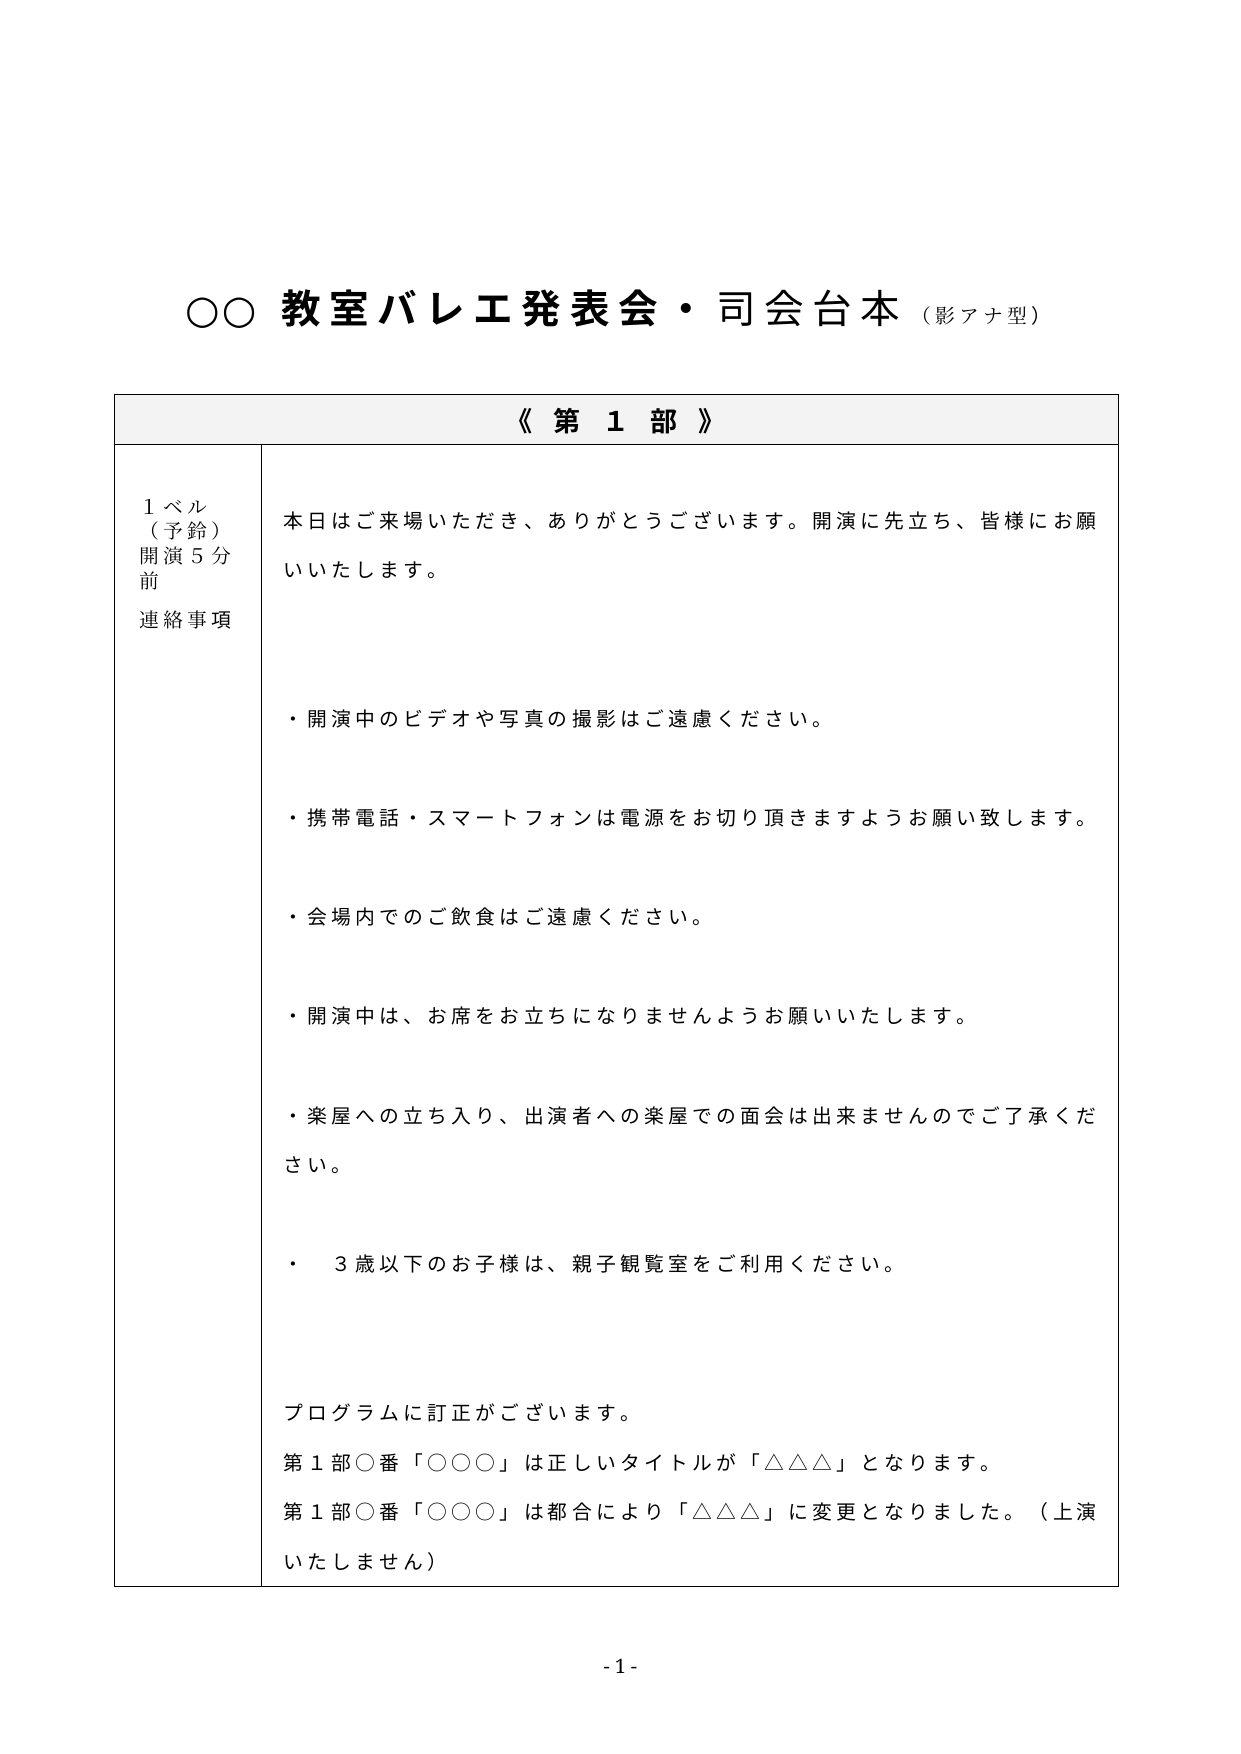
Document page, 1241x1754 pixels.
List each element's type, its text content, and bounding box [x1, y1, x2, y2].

table_header 《第１部》 [115, 395, 1118, 444]
table_cell １ベル （予鈴） 開演５分前 連絡事項 [115, 445, 261, 1586]
text ○○教室バレエ発表会・司会台本（影アナ型） [115, 269, 1125, 344]
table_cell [262, 445, 1118, 1586]
